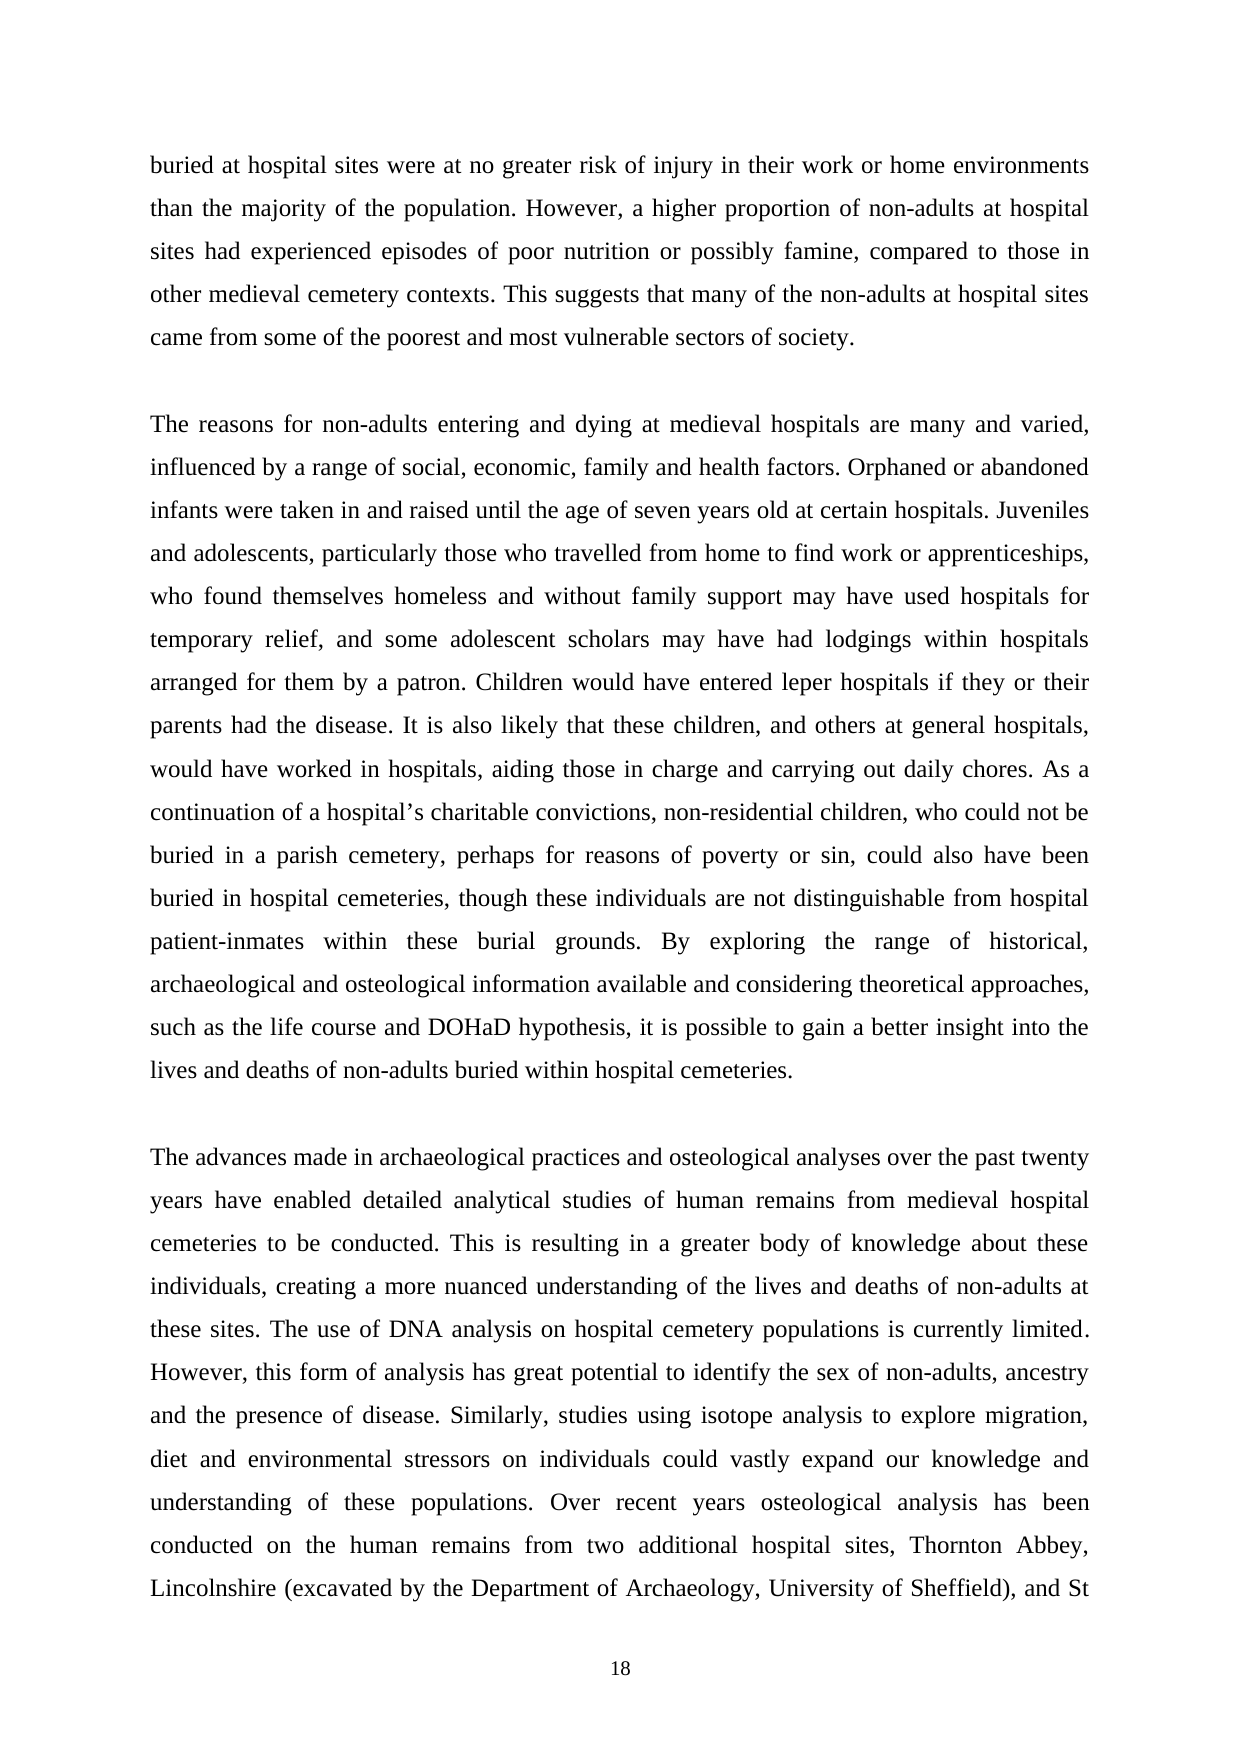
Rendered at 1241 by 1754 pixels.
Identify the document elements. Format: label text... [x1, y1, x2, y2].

text The reasons for non-adults entering and dying at medieval hospitals are many and varied, influenced by a range of social, economic, family and health factors. Orphaned or abandoned infants were taken in and raised until the age of seven years old at certain hospitals. Juveniles and adolescents, particularly those who travelled from home to find work or apprenticeships, who found themselves homeless and without family support may have used hospitals for temporary relief, and some adolescent scholars may have had lodgings within hospitals arranged for them by a patron. Children would have entered leper hospitals if they or their parents had the disease. It is also likely that these children, and others at general hospitals, would have worked in hospitals, aiding those in charge and carrying out daily chores. As a continuation of a hospital’s charitable convictions, non-residential children, who could not be buried in a parish cemetery, perhaps for reasons of poverty or sin, could also have been buried in hospital cemeteries, though these individuals are not distinguishable from hospital patient-inmates within these burial grounds. By exploring the range of historical, archaeological and osteological information available and considering theoretical approaches, such as the life course and DOHaD hypothesis, it is possible to gain a better insight into the lives and deaths of non-adults buried within hospital cemeteries. [150, 409, 1090, 1084]
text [150, 1142, 1090, 1602]
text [150, 150, 1090, 351]
